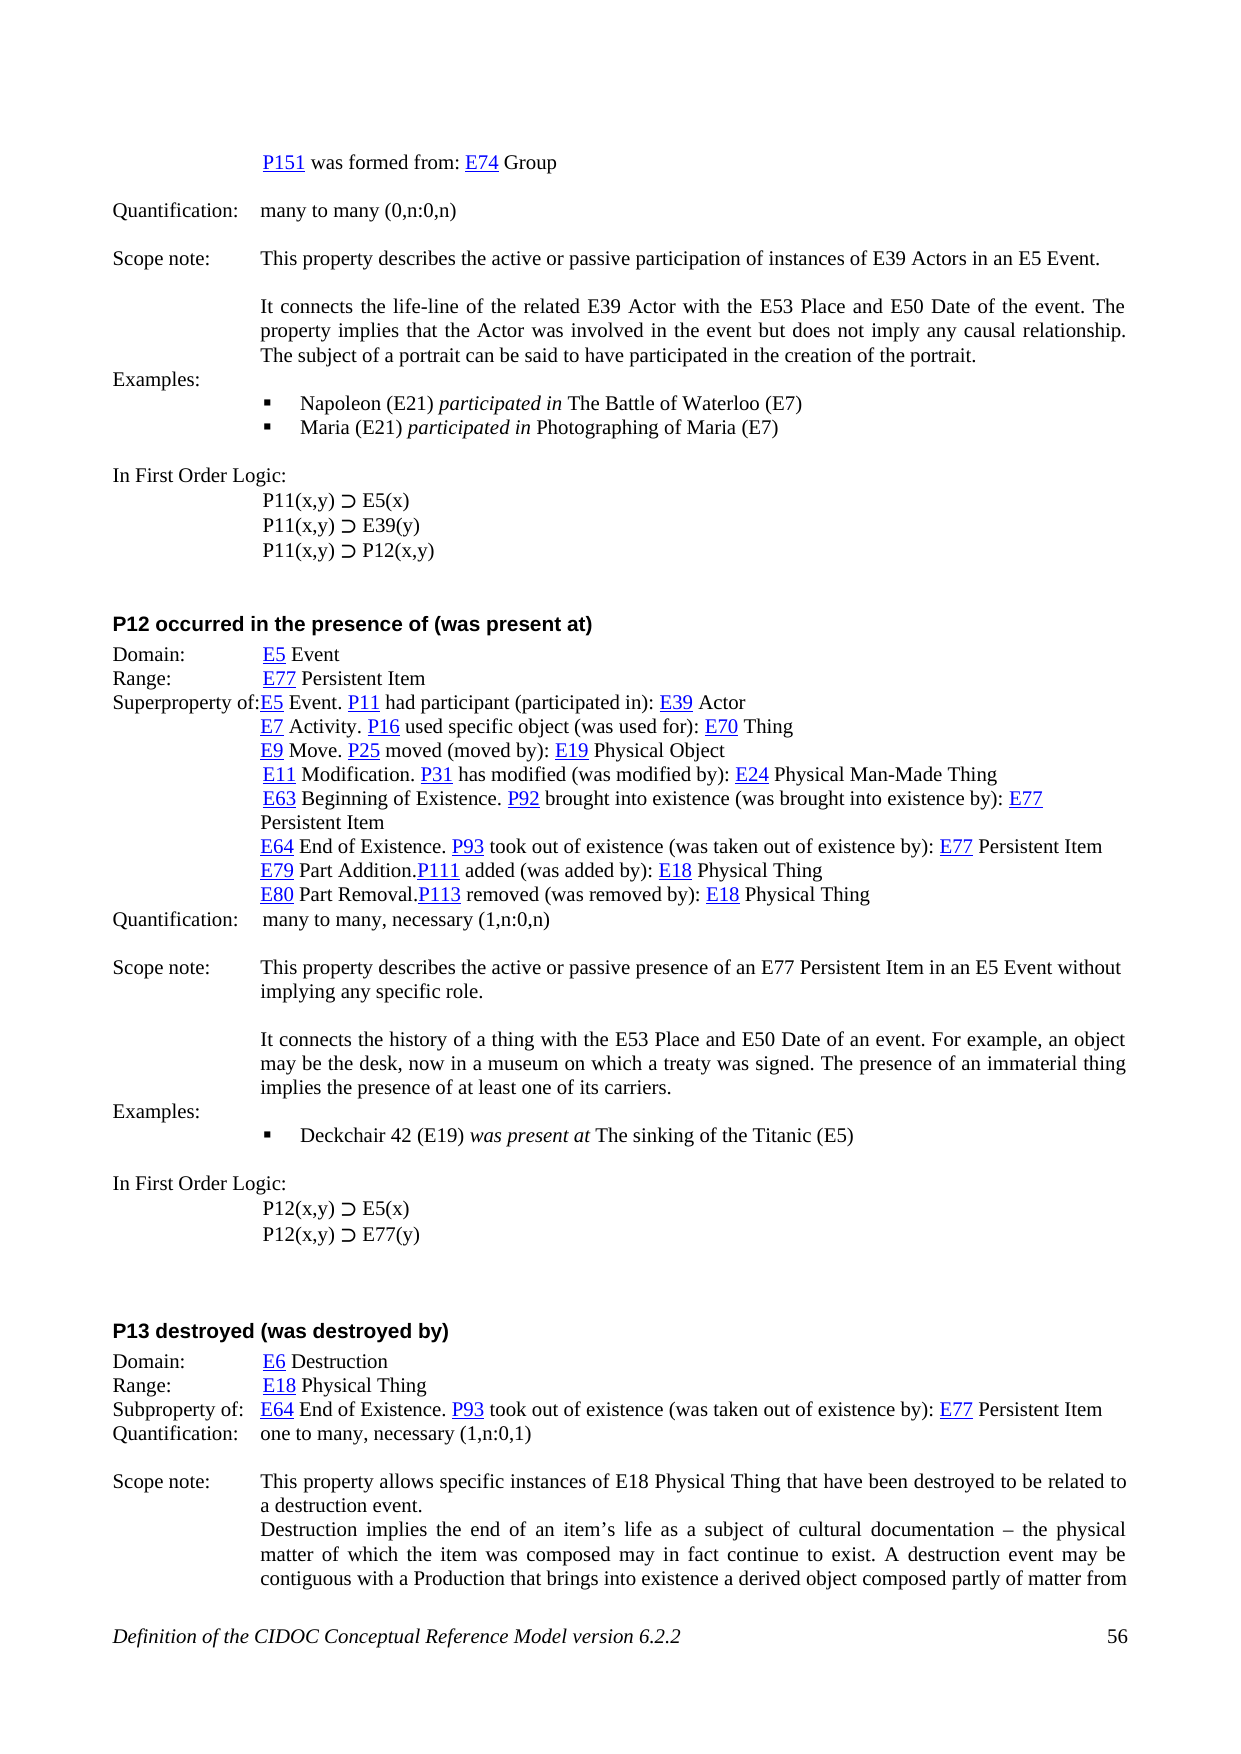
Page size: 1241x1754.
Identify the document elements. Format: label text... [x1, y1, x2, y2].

text In First Order Logic: [112, 463, 1128, 487]
list Deckchair 42 (E19) was present at The sinking of the Titanic (E5) [262, 1123, 1128, 1147]
text Examples: [112, 1099, 1128, 1123]
text Range: E77 Persistent Item [112, 666, 1128, 690]
text Quantification: one to many, necessary (1,n:0,1) [112, 1421, 1128, 1445]
text It connects the history of a thing with the E53 Place and E50 Date of an event. For example, an object may be the desk, now in a museum on which a treaty was signed. The presence of an immaterial thing implies the presence of at least one of its carriers. [260, 1027, 1128, 1099]
text Domain: E5 Event [112, 642, 1128, 666]
list Napoleon (E21) participated in The Battle of Waterloo (E7) [262, 391, 1128, 415]
text P12(x,y) ⊃ E77(y) [112, 1220, 1128, 1246]
text P11(x,y) ⊃ P12(x,y) [112, 537, 1128, 562]
text Domain: E6 Destruction [112, 1349, 1128, 1373]
text E80 Part Removal.P113 removed (was removed by): E18 Physical Thing [260, 882, 1128, 906]
text P151 was formed from: E74 Group [262, 150, 1128, 174]
text Superproperty of: E5 Event. P11 had participant (participated in): E39 Actor [112, 690, 1128, 714]
text E11 Modification. P31 has modified (was modified by): E24 Physical Man-Made Thing [112, 762, 1128, 786]
text Scope note: This property describes the active or passive participation of instances of E39 Actors in an E5 Event. [112, 246, 1128, 270]
text E79 Part Addition.P111 added (was added by): E18 Physical Thing [260, 858, 1128, 882]
text Examples: [112, 367, 1128, 391]
subtitle P13 destroyed (was destroyed by) [112, 1319, 1128, 1343]
text Scope note: This property allows specific instances of E18 Physical Thing that have been destroyed to be related to a destruction event. [112, 1469, 1128, 1517]
text E9 Move. P25 moved (moved by): E19 Physical Object [112, 738, 1128, 762]
text P11(x,y) ⊃ E39(y) [112, 512, 1128, 537]
text E7 Activity. P16 used specific object (was used for): E70 Thing [260, 714, 1128, 738]
text E64 End of Existence. P93 took out of existence (was taken out of existence by): E77 Persistent Item [260, 834, 1128, 858]
text It connects the life-line of the related E39 Actor with the E53 Place and E50 Date of the event. The property implies that the Actor was involved in the event but does not imply any causal relationship. The subject of a portrait can be said to have participated in the creation of the portrait. [260, 294, 1128, 367]
text In First Order Logic: [112, 1171, 1128, 1195]
text Quantification: many to many, necessary (1,n:0,n) [112, 906, 1128, 931]
text Scope note: This property describes the active or passive presence of an E77 Persistent Item in an E5 Event without implying any specific role. [112, 954, 1128, 1003]
text Quantification: many to many (0,n:0,n) [112, 198, 1128, 222]
text P11(x,y) ⊃ E5(x) [112, 487, 1128, 512]
text Subproperty of: E64 End of Existence. P93 took out of existence (was taken out of existence by): E77 Persistent Item [112, 1397, 1128, 1421]
subtitle P12 occurred in the presence of (was present at) [112, 612, 1128, 636]
text P12(x,y) ⊃ E5(x) [112, 1195, 1128, 1220]
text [260, 1517, 1128, 1589]
text E63 Beginning of Existence. P92 brought into existence (was brought into existence by): E77 Persistent Item [112, 786, 1128, 834]
list Maria (E21) participated in Photographing of Maria (E7) [262, 415, 1128, 439]
text Range: E18 Physical Thing [112, 1373, 1128, 1397]
